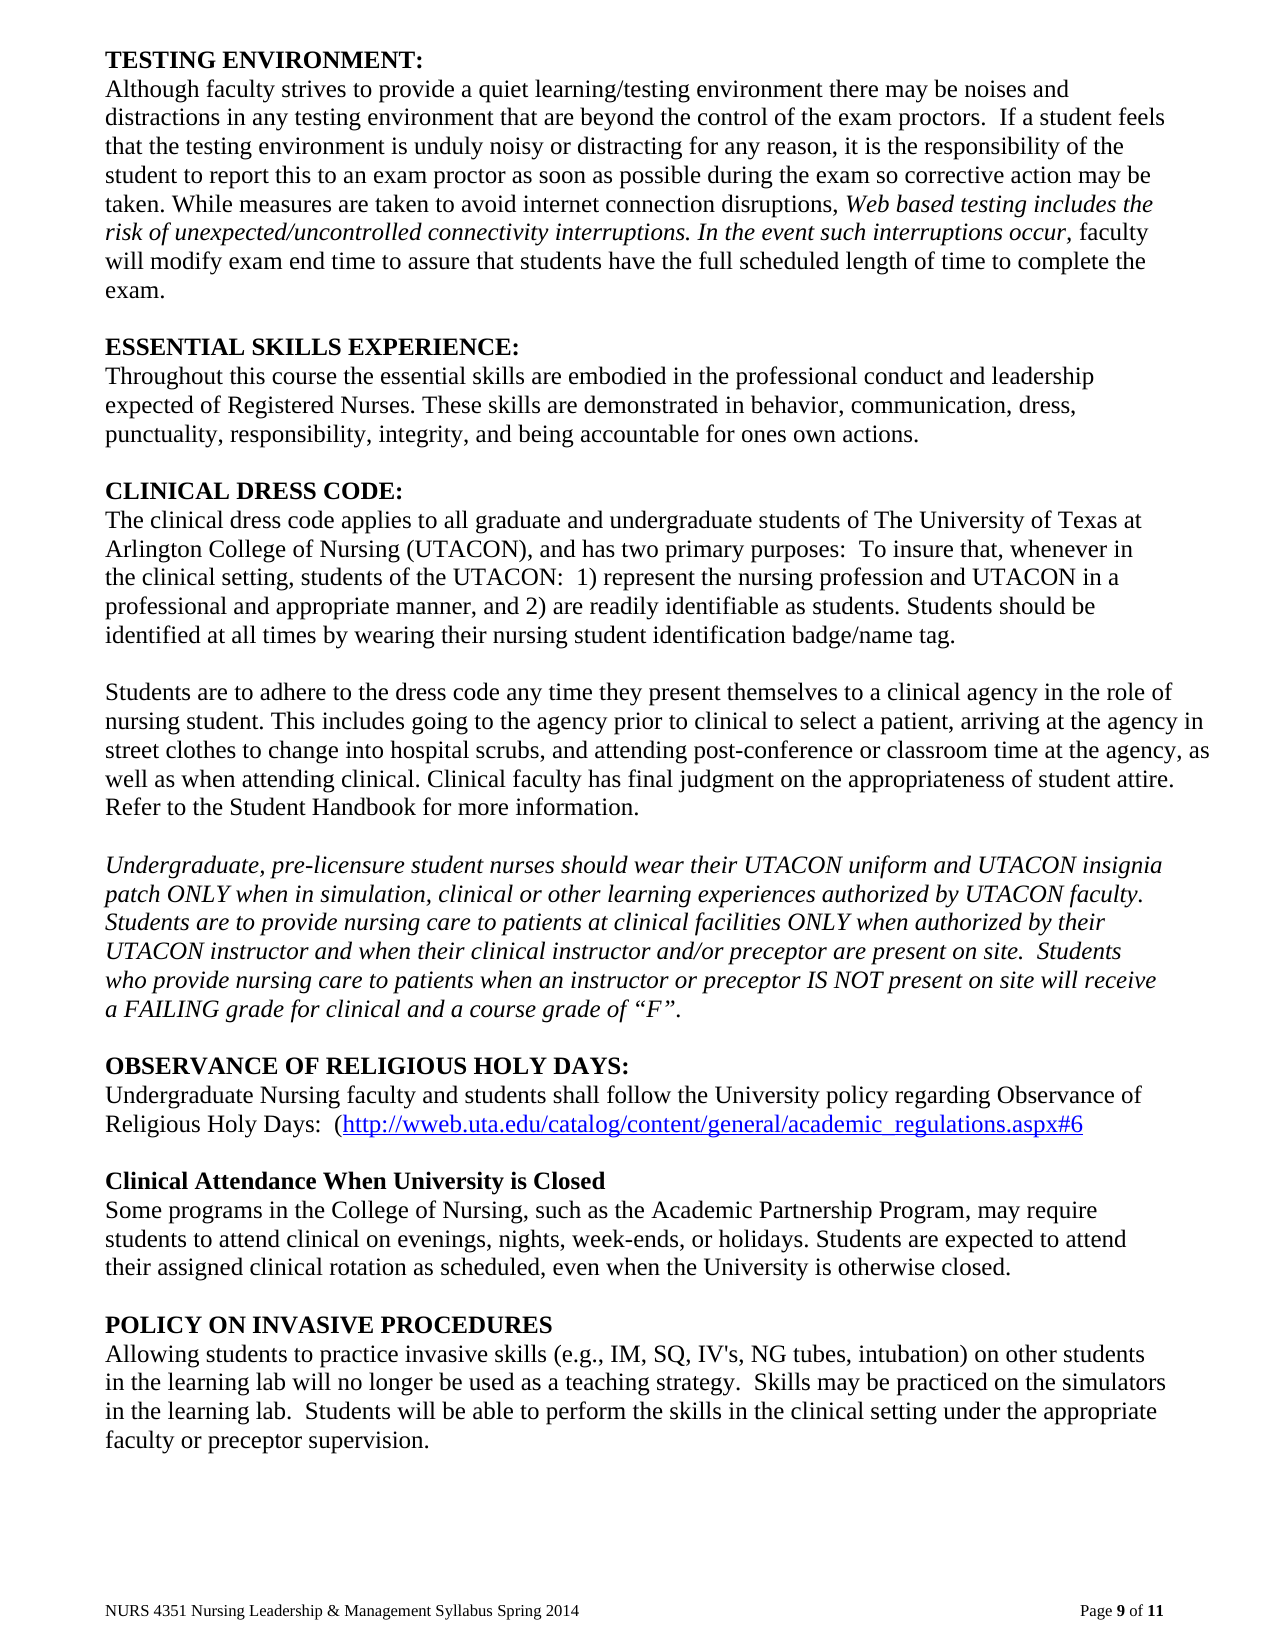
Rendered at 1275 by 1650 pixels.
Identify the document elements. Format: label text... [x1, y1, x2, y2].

text The clinical dress code applies to all graduate and undergraduate students of The University of Texas at Arlington College of Nursing (UTACON), and has two primary purposes: To insure that, whenever in the clinical setting, students of the UTACON: 1) represent the nursing profession and UTACON in a professional and appropriate manner, and 2) are readily identifiable as students. Students should be identified at all times by wearing their nursing student identification badge/name tag. [105, 505, 1170, 649]
text Clinical Attendance When University is Closed [105, 1166, 1170, 1195]
text Undergraduate Nursing faculty and students shall follow the University policy regarding Observance of Religious Holy Days: (http://wweb.uta.edu/catalog/content/general/academic_regulations.aspx#6 [105, 1080, 1170, 1137]
text ESSENTIAL SKILLS EXPERIENCE: [105, 332, 1170, 361]
subtitle POLICY ON INVASIVE PROCEDURES [105, 1310, 1170, 1339]
text CLINICAL DRESS CODE: [105, 476, 1170, 505]
text Testing EnvirOnment: [105, 45, 1170, 74]
text Although faculty strives to provide a quiet learning/testing environment there may be noises and distractions in any testing environment that are beyond the control of the exam proctors. If a student feels that the testing environment is unduly noisy or distracting for any reason, it is the responsibility of the student to report this to an exam proctor as soon as possible during the exam so corrective action may be taken. While measures are taken to avoid internet connection disruptions, Web based testing includes the risk of unexpected/uncontrolled connectivity interruptions. In the event such interruptions occur, faculty will modify exam end time to assure that students have the full scheduled length of time to complete the exam. [105, 74, 1170, 304]
text Undergraduate, pre-licensure student nurses should wear their UTACON uniform and UTACON insignia patch ONLY when in simulation, clinical or other learning experiences authorized by UTACON faculty. Students are to provide nursing care to patients at clinical facilities ONLY when authorized by their UTACON instructor and when their clinical instructor and/or preceptor are present on site. Students who provide nursing care to patients when an instructor or preceptor IS NOT present on site will receive a FAILING grade for clinical and a course grade of “F”. [105, 850, 1170, 1022]
text Allowing students to practice invasive skills (e.g., IM, SQ, IV's, NG tubes, intubation) on other students in the learning lab will no longer be used as a teaching strategy. Skills may be practiced on the simulators in the learning lab. Students will be able to perform the skills in the clinical setting under the appropriate faculty or preceptor supervision. [105, 1339, 1170, 1454]
text OBSERVANCE OF RELIGIOUS HOLY DAYS: [105, 1051, 1170, 1080]
text Throughout this course the essential skills are embodied in the professional conduct and leadership expected of Registered Nurses. These skills are demonstrated in behavior, communication, dress, punctuality, responsibility, integrity, and being accountable for ones own actions. [105, 361, 1170, 447]
text Some programs in the College of Nursing, such as the Academic Partnership Program, may require students to attend clinical on evenings, nights, week-ends, or holidays. Students are expected to attend their assigned clinical rotation as scheduled, even when the University is otherwise closed. [105, 1195, 1170, 1281]
text Students are to adhere to the dress code any time they present themselves to a clinical agency in the role of nursing student. This includes going to the agency prior to clinical to select a patient, arriving at the agency in street clothes to change into hospital scrubs, and attending post-conference or classroom time at the agency, as well as when attending clinical. Clinical faculty has final judgment on the appropriateness of student attire. Refer to the Student Handbook for more information. [105, 677, 1222, 821]
